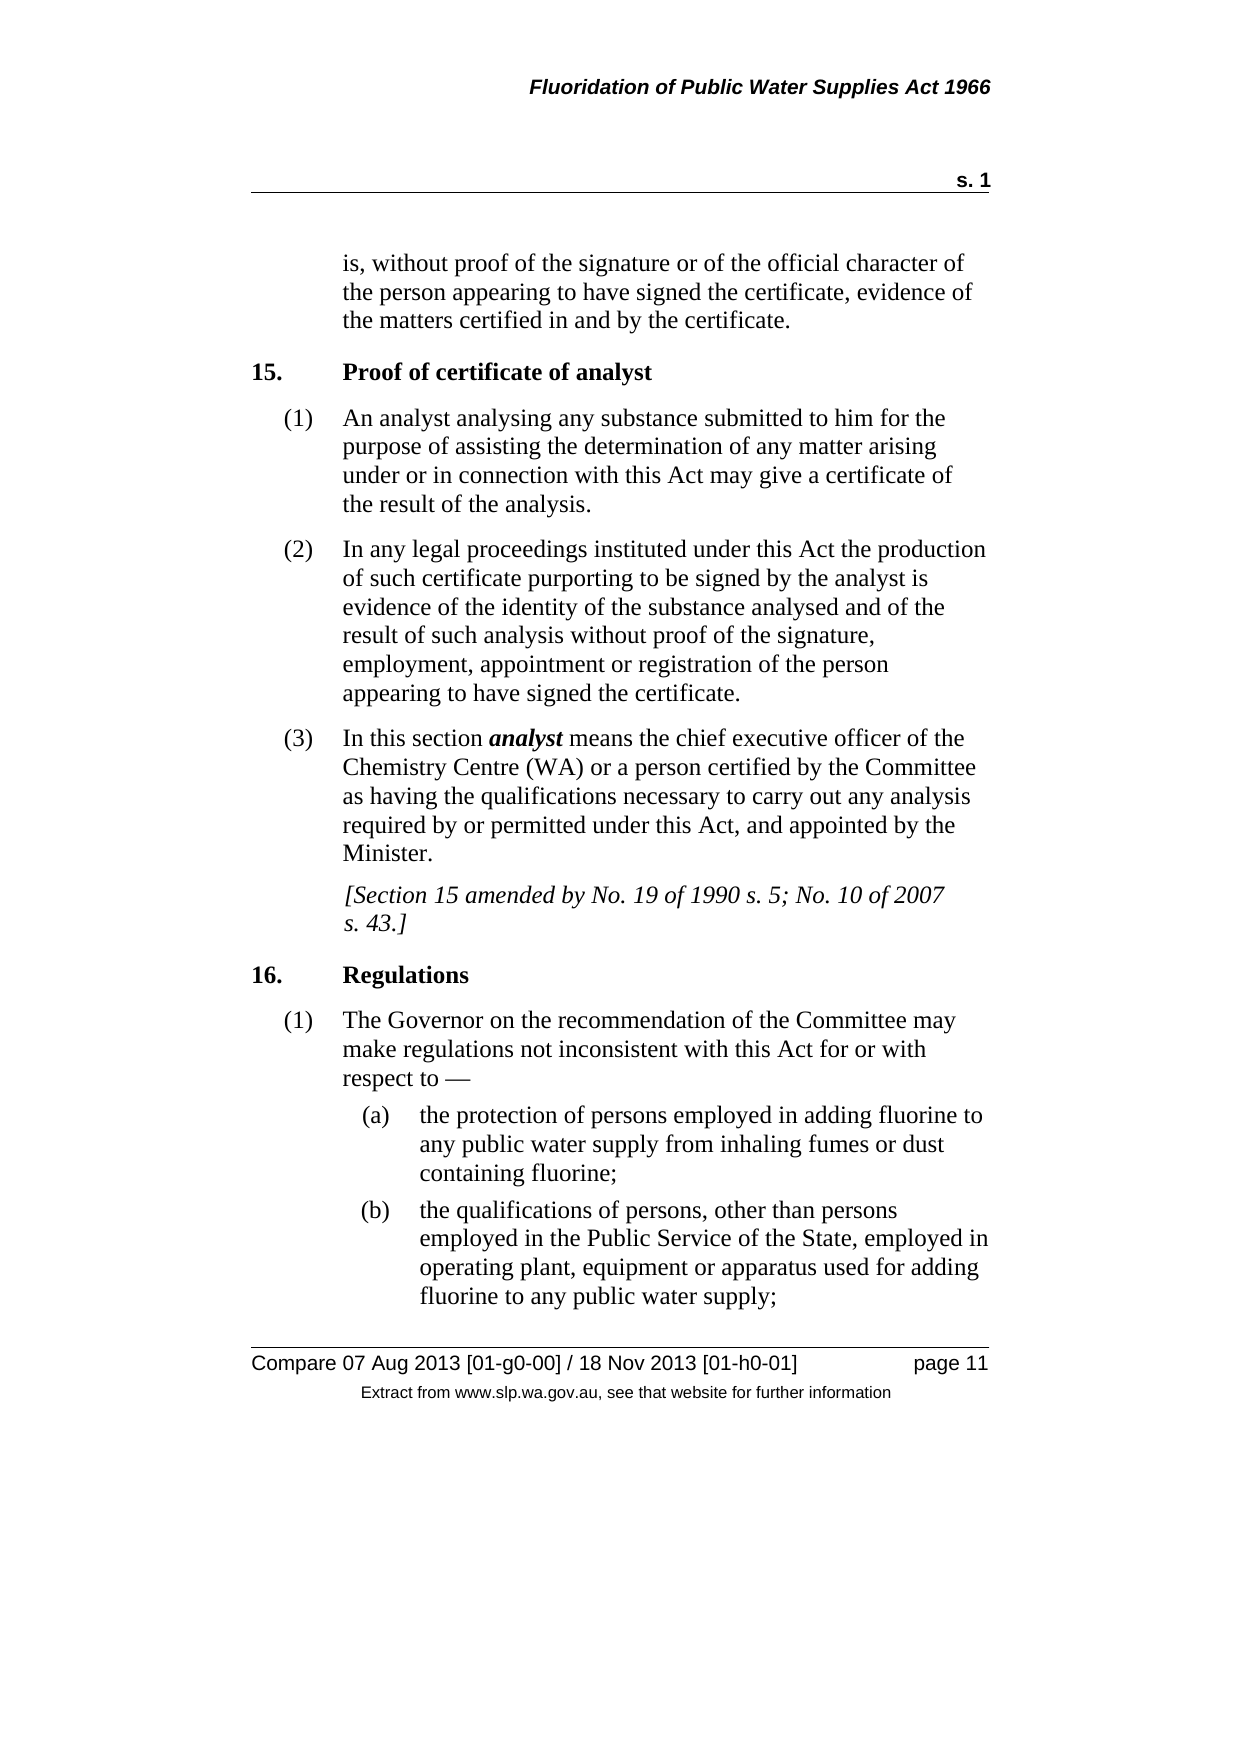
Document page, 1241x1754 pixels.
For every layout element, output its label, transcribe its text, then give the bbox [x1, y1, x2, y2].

text (a) the protection of persons employed in adding fluorine to any public water supply from inhaling fumes or dust containing fluorine; [251, 1100, 989, 1186]
text [Section 15 amended by No. 19 of 1990 s. 5; No. 10 of 2007 s. 43.] [251, 880, 989, 937]
text is, without proof of the signature or of the official character of the person appearing to have signed the certificate, evidence of the matters certified in and by the certificate. [251, 248, 989, 334]
text (2) In any legal proceedings instituted under this Act the production of such certificate purporting to be signed by the analyst is evidence of the identity of the substance analysed and of the result of such analysis without proof of the signature, employment, appointment or registration of the person appearing to have signed the certificate. [251, 534, 989, 707]
text (3) In this section analyst means the chief executive officer of the Chemistry Centre (WA) or a person certified by the Committee as having the qualifications necessary to carry out any analysis required by or permitted under this Act, and appointed by the Minister. [251, 723, 989, 867]
text (1) An analyst analysing any substance submitted to him for the purpose of assisting the determination of any matter arising under or in connection with this Act may give a certificate of the result of the analysis. [251, 403, 989, 518]
text (1) The Governor on the recommendation of the Committee may make regulations not inconsistent with this Act for or with respect to — [251, 1006, 989, 1092]
subtitle 16. Regulations [251, 960, 989, 989]
subtitle 15. Proof of certificate of analyst [251, 357, 989, 386]
text (b) the qualifications of persons, other than persons employed in the Public Service of the State, employed in operating plant, equipment or apparatus used for adding fluorine to any public water supply; [251, 1195, 989, 1310]
